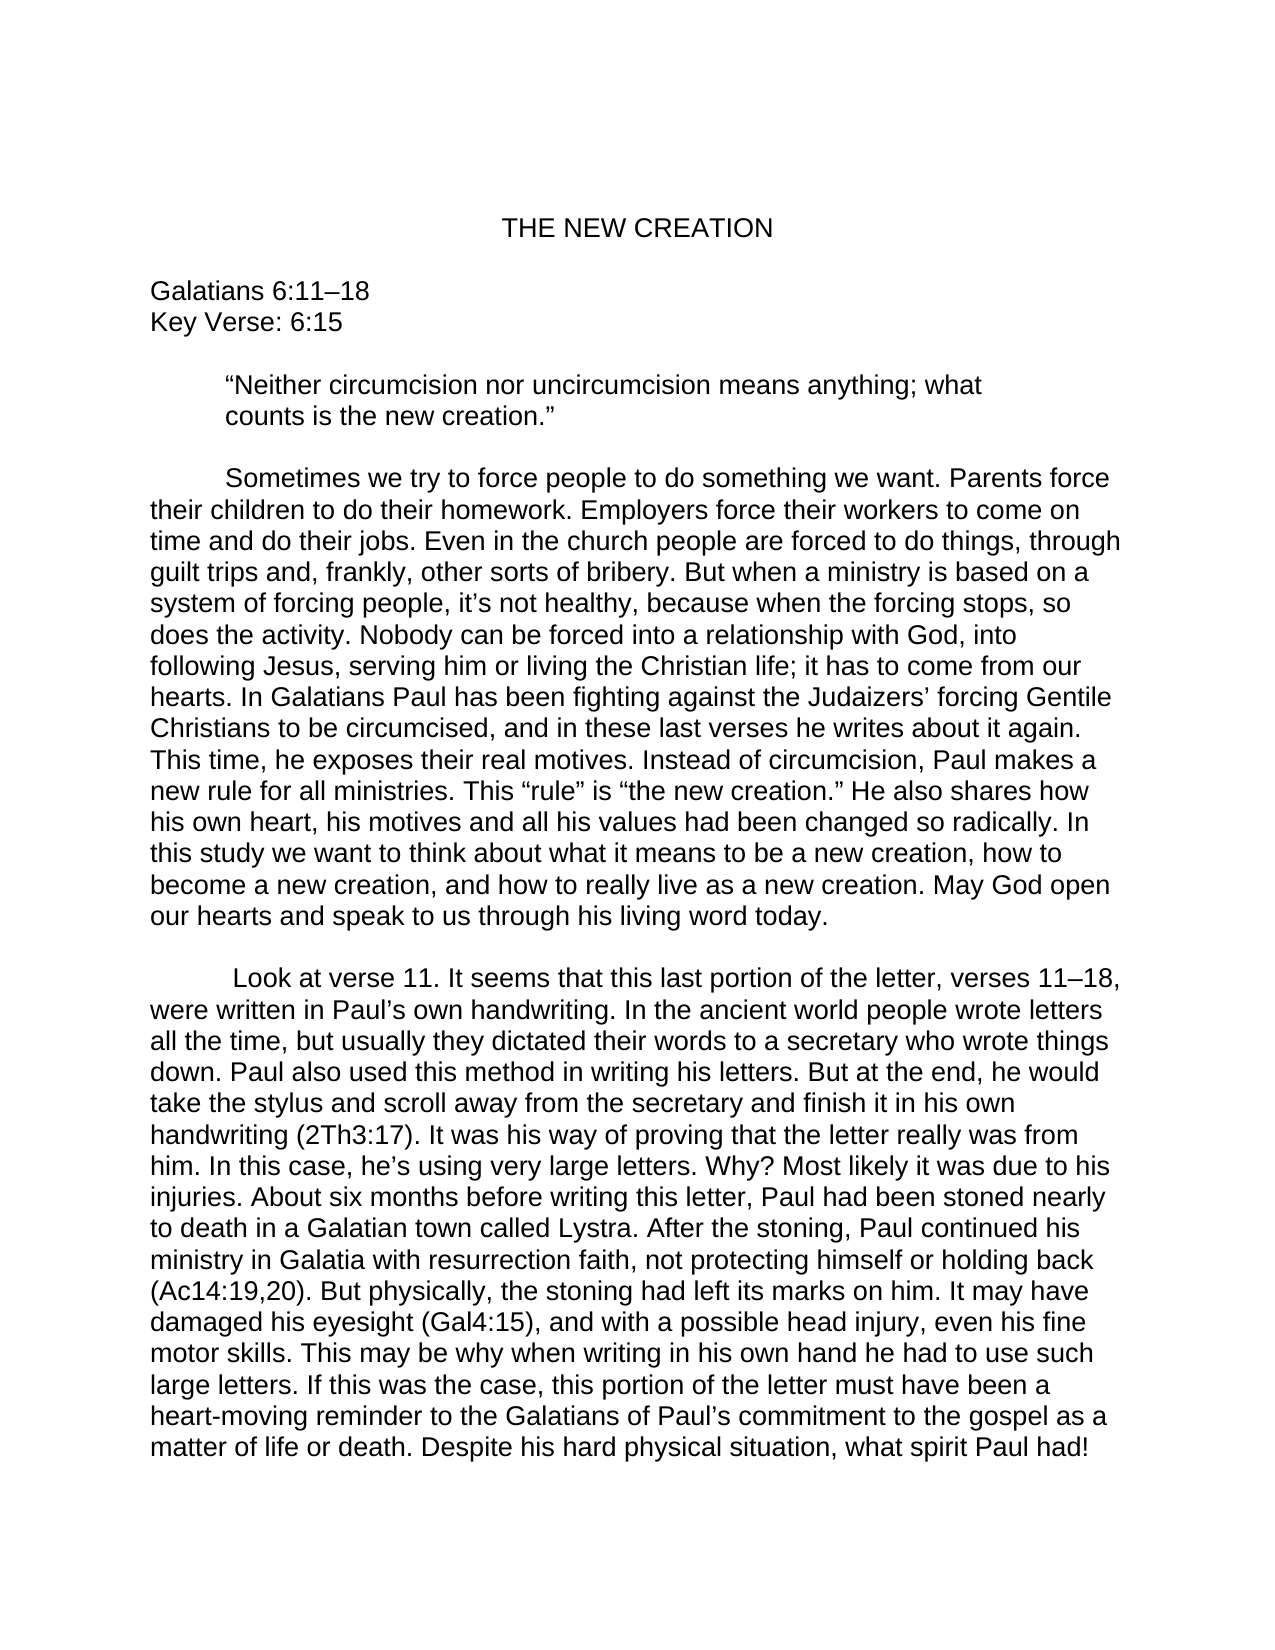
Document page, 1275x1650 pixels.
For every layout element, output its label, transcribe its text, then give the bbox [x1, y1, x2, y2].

text Key Verse: 6:15 [150, 306, 1125, 337]
text Galatians 6:11–18 [150, 275, 1125, 306]
text “Neither circumcision nor uncircumcision means anything; what counts is the new creation.” [225, 369, 1050, 431]
text Sometimes we try to force people to do something we want. Parents force their children to do their homework. Employers force their workers to come on time and do their jobs. Even in the church people are forced to do things, through guilt trips and, frankly, other sorts of bribery. But when a ministry is based on a system of forcing people, it’s not healthy, because when the forcing stops, so does the activity. Nobody can be forced into a relationship with God, into following Jesus, serving him or living the Christian life; it has to come from our hearts. In Galatians Paul has been fighting against the Judaizers’ forcing Gentile Christians to be circumcised, and in these last verses he writes about it again. This time, he exposes their real motives. Instead of circumcision, Paul makes a new rule for all ministries. This “rule” is “the new creation.” He also shares how his own heart, his motives and all his values had been changed so radically. In this study we want to think about what it means to be a new creation, how to become a new creation, and how to really live as a new creation. May God open our hearts and speak to us through his living word today. [150, 462, 1125, 931]
text Look at verse 11. It seems that this last portion of the letter, verses 11–18, were written in Paul’s own handwriting. In the ancient world people wrote letters all the time, but usually they dictated their words to a secretary who wrote things down. Paul also used this method in writing his letters. But at the end, he would take the stylus and scroll away from the secretary and finish it in his own handwriting (2Th3:17). It was his way of proving that the letter really was from him. In this case, he’s using very large letters. Why? Most likely it was due to his injuries. About six months before writing this letter, Paul had been stoned nearly to death in a Galatian town called Lystra. After the stoning, Paul continued his ministry in Galatia with resurrection faith, not protecting himself or holding back (Ac14:19,20). But physically, the stoning had left its marks on him. It may have damaged his eyesight (Gal4:15), and with a possible head injury, even his fine motor skills. This may be why when writing in his own hand he had to use such large letters. If this was the case, this portion of the letter must have been a heart-moving reminder to the Galatians of Paul’s commitment to the gospel as a matter of life or death. Despite his hard physical situation, what spirit Paul had! [150, 962, 1125, 1462]
text THE NEW CREATION [150, 212, 1125, 244]
